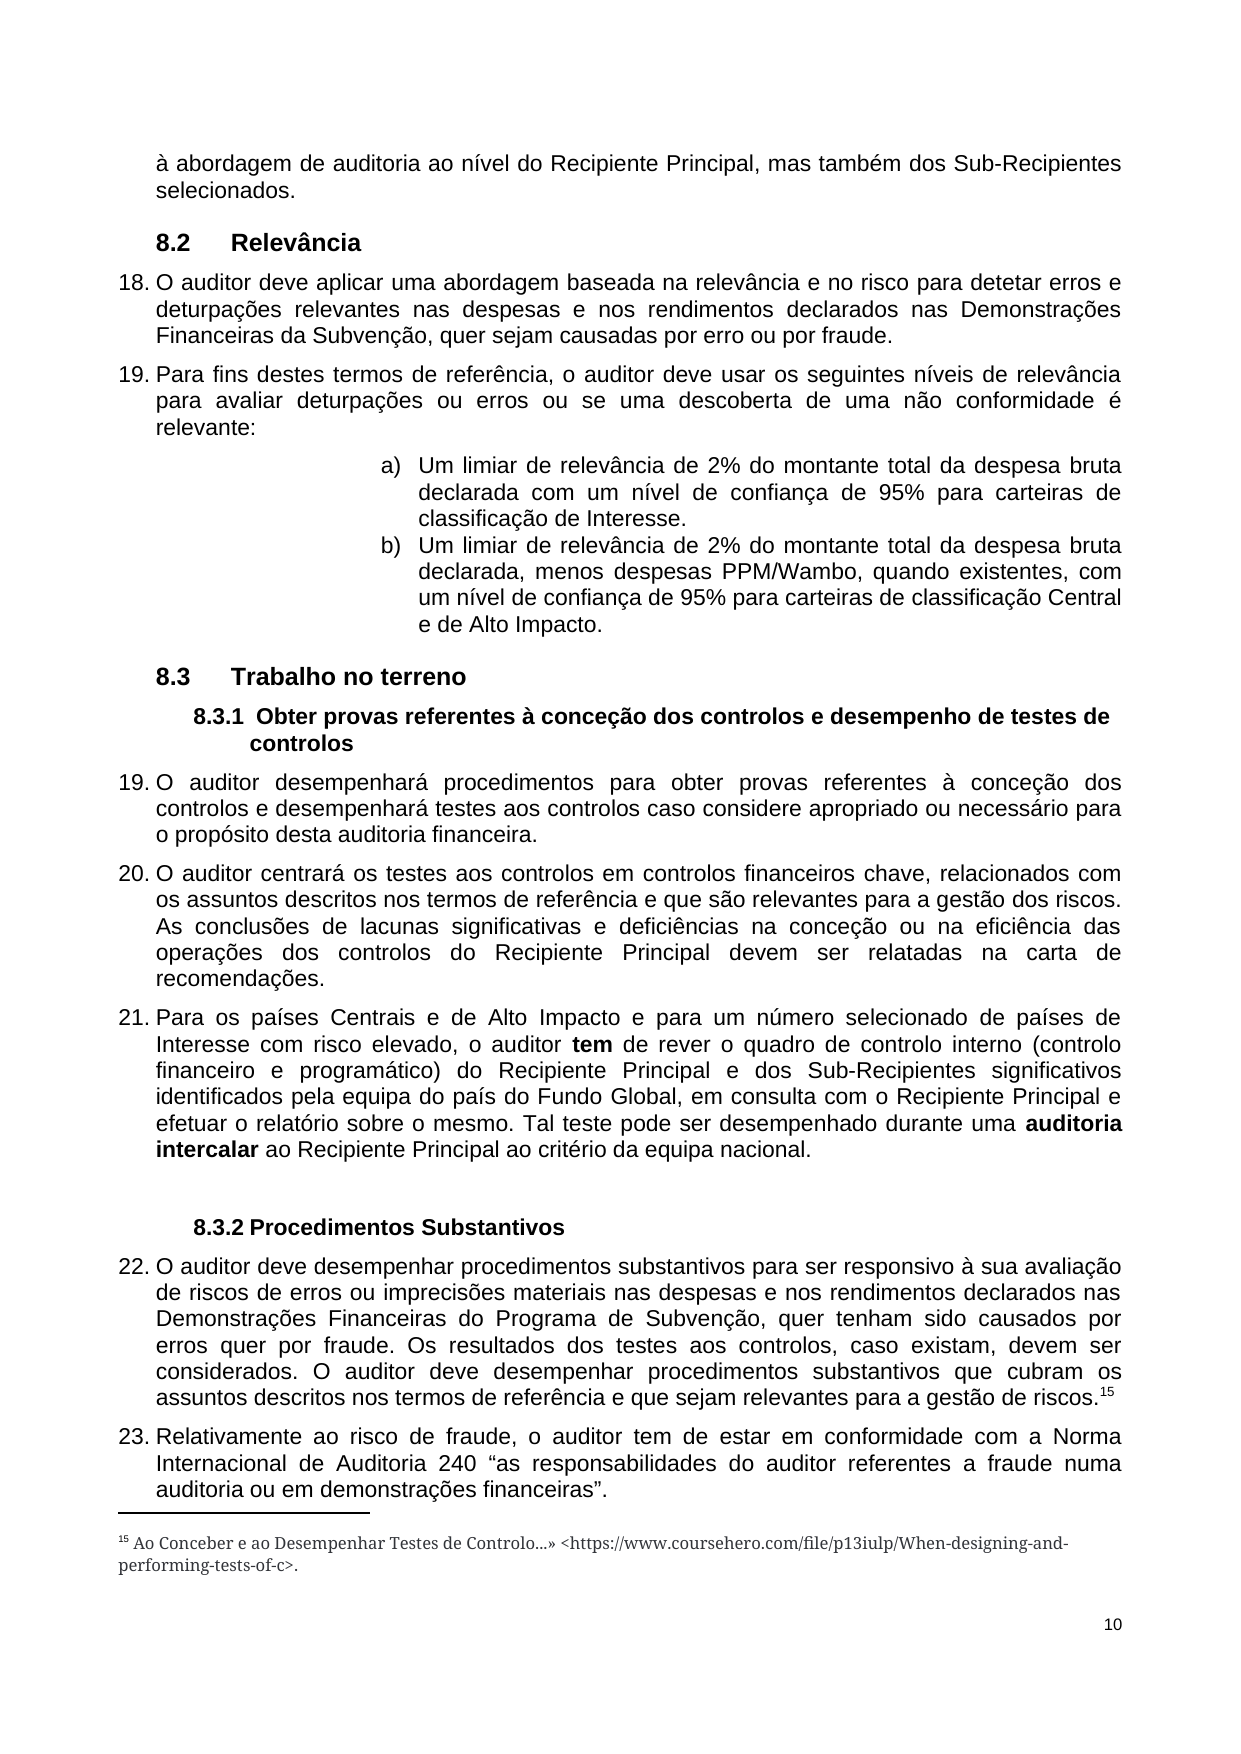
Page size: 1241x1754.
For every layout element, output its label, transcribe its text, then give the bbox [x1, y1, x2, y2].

list Relevância [156, 228, 1122, 257]
list Procedimentos Substantivos [193, 1214, 1122, 1240]
list Um limiar de relevância de 2% do montante total da despesa bruta declarada com um nível de confiança de 95% para carteiras de classificação de Interesse. [381, 452, 1122, 532]
list Um limiar de relevância de 2% do montante total da despesa bruta declarada, menos despesas PPM/Wambo, quando existentes, com um nível de confiança de 95% para carteiras de classificação Central e de Alto Impacto. [381, 532, 1122, 637]
list O auditor desempenhará procedimentos para obter provas referentes à conceção dos controlos e desempenhará testes aos controlos caso considere apropriado ou necessário para o propósito desta auditoria financeira. [118, 768, 1122, 847]
list Relativamente ao risco de fraude, o auditor tem de estar em conformidade com a Norma Internacional de Auditoria 240 “as responsabilidades do auditor referentes a fraude numa auditoria ou em demonstrações financeiras”. [118, 1423, 1122, 1502]
list Obter provas referentes à conceção dos controlos e desempenho de testes de controlos [193, 703, 1122, 756]
list Para fins destes termos de referência, o auditor deve usar os seguintes níveis de relevância para avaliar deturpações ou erros ou se uma descoberta de uma não conformidade é relevante: [118, 361, 1122, 440]
list O auditor centrará os testes aos controlos em controlos financeiros chave, relacionados com os assuntos descritos nos termos de referência e que são relevantes para a gestão dos riscos. As conclusões de lacunas significativas e deficiências na conceção ou na eficiência das operações dos controlos do Recipiente Principal devem ser relatadas na carta de recomendações. [118, 860, 1122, 992]
list O auditor deve desempenhar procedimentos substantivos para ser responsivo à sua avaliação de riscos de erros ou imprecisões materiais nas despesas e nos rendimentos declarados nas Demonstrações Financeiras do Programa de Subvenção, quer tenham sido causados por erros quer por fraude. Os resultados dos testes aos controlos, caso existam, devem ser considerados. O auditor deve desempenhar procedimentos substantivos que cubram os assuntos descritos nos termos de referência e que sejam relevantes para a gestão de riscos. [118, 1253, 1122, 1411]
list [118, 150, 1122, 203]
list Para os países Centrais e de Alto Impacto e para um número selecionado de países de Interesse com risco elevado, o auditor tem de rever o quadro de controlo interno (controlo financeiro e programático) do Recipiente Principal e dos Sub-Recipientes significativos identificados pela equipa do país do Fundo Global, em consulta com o Recipiente Principal e efetuar o relatório sobre o mesmo. Tal teste pode ser desempenhado durante uma auditoria intercalar ao Recipiente Principal ao critério da equipa nacional. [118, 1004, 1122, 1162]
list Trabalho no terreno [156, 662, 1122, 691]
list O auditor deve aplicar uma abordagem baseada na relevância e no risco para detetar erros e deturpações relevantes nas despesas e nos rendimentos declarados nas Demonstrações Financeiras da Subvenção, quer sejam causadas por erro ou por fraude. [118, 269, 1122, 348]
